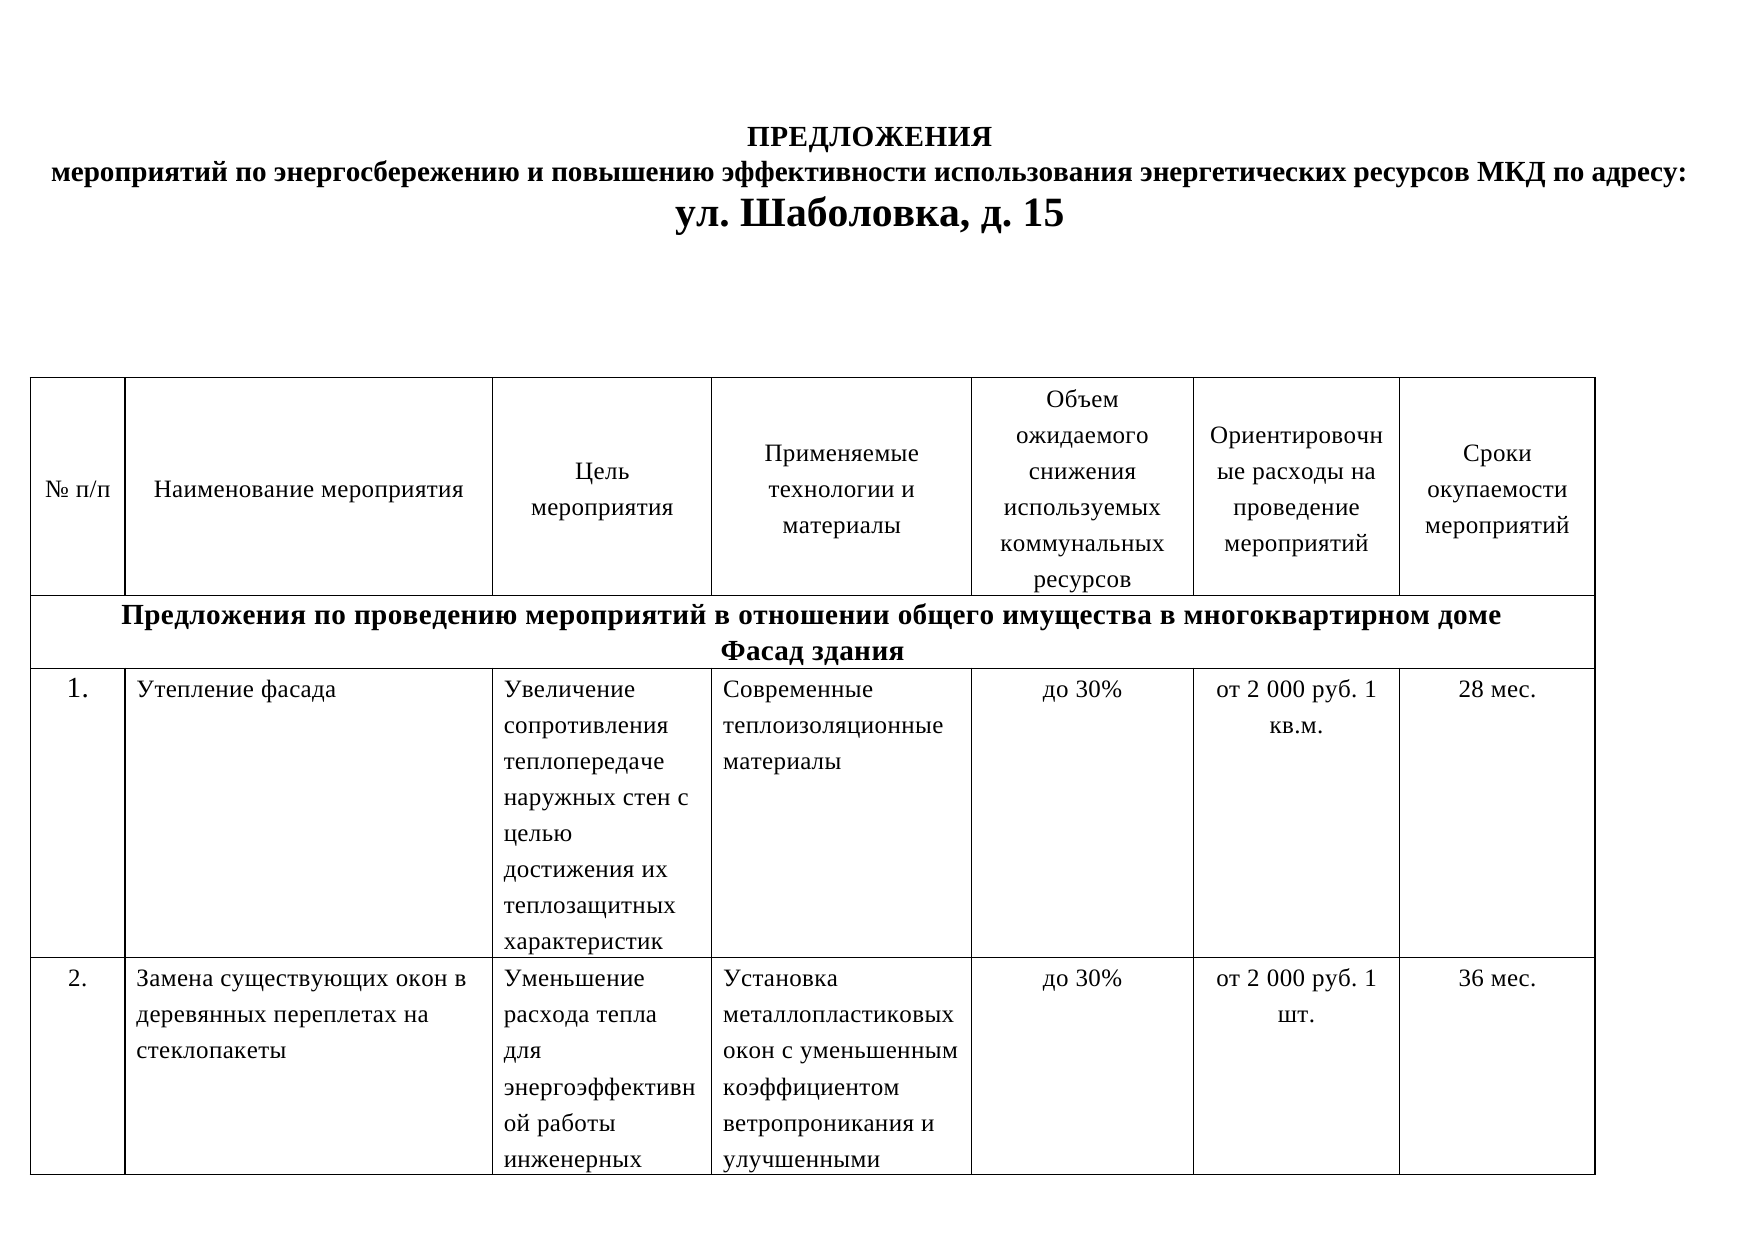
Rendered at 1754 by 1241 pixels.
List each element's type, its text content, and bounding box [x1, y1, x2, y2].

table_header Объем ожидаемого снижения используемых коммунальных ресурсов [972, 378, 1193, 594]
table_header Наименование мероприятия [126, 378, 492, 594]
text ПРЕДЛОЖЕНИЯ [29, 118, 1709, 154]
table_cell до 30% [972, 958, 1193, 1174]
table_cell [126, 958, 492, 1174]
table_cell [493, 958, 711, 1174]
text мероприятий по энергосбережению и повышению эффективности использования энергетических ресурсов МКД по адресу: ул. Шаболовка, д. 15 [29, 154, 1709, 236]
table_cell от 2 000 руб. 1 кв.м. [1194, 669, 1399, 957]
table_cell Современные теплоизоляционные материалы [712, 669, 971, 957]
table_header Применяемые технологии и материалы [712, 378, 971, 594]
table_cell 2. [31, 958, 124, 1174]
table_header Ориентировочные расходы на проведение мероприятий [1194, 378, 1399, 594]
table_header Цель мероприятия [493, 378, 711, 594]
table_cell Увеличение сопротивления теплопередаче наружных стен с целью достижения их теплозащитных характеристик [493, 669, 711, 957]
table_cell Предложения по проведению мероприятий в отношении общего имущества в многоквартирном доме Фасад здания [31, 596, 1594, 668]
table_header № п/п [31, 378, 124, 594]
table_cell 28 мес. [1400, 669, 1594, 957]
table_header Сроки окупаемости мероприятий [1400, 378, 1594, 594]
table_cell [712, 958, 971, 1174]
table_cell 36 мес. [1400, 958, 1594, 1174]
table_cell 1. [31, 669, 124, 957]
table_cell Утепление фасада [126, 669, 492, 957]
table_cell от 2 000 руб. 1 шт. [1194, 958, 1399, 1174]
table_cell до 30% [972, 669, 1193, 957]
